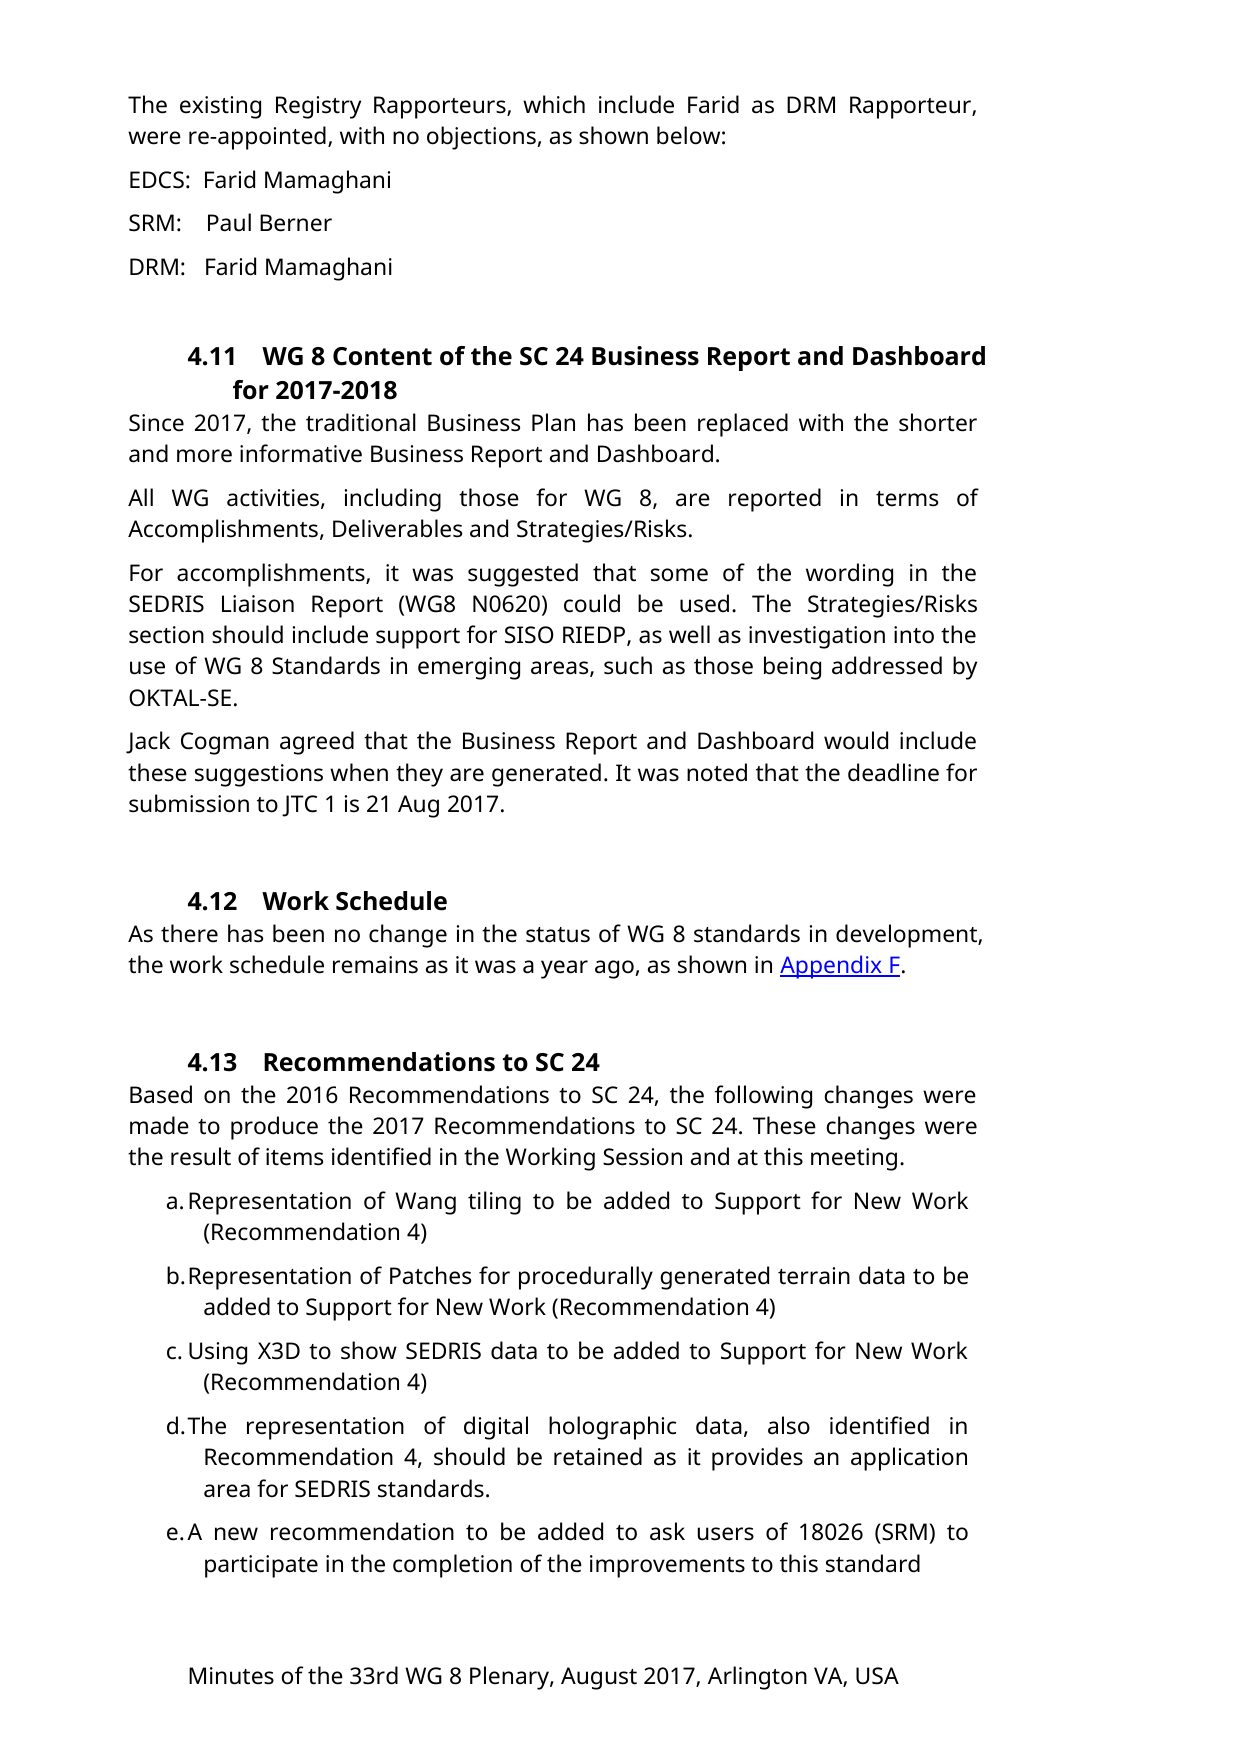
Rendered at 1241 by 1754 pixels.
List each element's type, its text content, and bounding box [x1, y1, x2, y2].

subtitle Recommendations to SC 24 [187, 1045, 1019, 1079]
subtitle WG 8 Content of the SC 24 Business Report and Dashboard for 2017-2018 [187, 338, 1019, 407]
list The representation of digital holographic data, also identified in Recommendation 4, should be retained as it provides an application area for SEDRIS standards. [166, 1410, 970, 1504]
text Since 2017, the traditional Business Plan has been replaced with the shorter and more informative Business Report and Dashboard. [128, 407, 978, 469]
list Using X3D to show SEDRIS data to be added to Support for New Work (Recommendation 4) [166, 1335, 970, 1398]
list Representation of Wang tiling to be added to Support for New Work (Recommendation 4) [166, 1185, 970, 1248]
text Jack Cogman agreed that the Business Report and Dashboard would include these suggestions when they are generated. It was noted that the deadline for submission to JTC 1 is 21 Aug 2017. [128, 725, 978, 819]
text SRM: Paul Berner [128, 207, 1123, 239]
text As there has been no change in the status of WG 8 standards in development, the work schedule remains as it was a year ago, as shown in Appendix F. [128, 918, 985, 980]
subtitle Work Schedule [187, 884, 1019, 918]
text DRM: Farid Mamaghani [128, 251, 985, 282]
text All WG activities, including those for WG 8, are reported in terms of Accomplishments, Deliverables and Strategies/Risks. [128, 482, 978, 544]
list Representation of Patches for procedurally generated terrain data to be added to Support for New Work (Recommendation 4) [166, 1260, 970, 1323]
text Based on the 2016 Recommendations to SC 24, the following changes were made to produce the 2017 Recommendations to SC 24. These changes were the result of items identified in the Working Session and at this meeting. [128, 1079, 978, 1173]
text EDCS: Farid Mamaghani [128, 164, 1123, 195]
list A new recommendation to be added to ask users of 18026 (SRM) to participate in the completion of the improvements to this standard [166, 1516, 970, 1579]
text The existing Registry Rapporteurs, which include Farid as DRM Rapporteur, were re-appointed, with no objections, as shown below: [128, 89, 978, 151]
text For accomplishments, it was suggested that some of the wording in the SEDRIS Liaison Report (WG8 N0620) could be used. The Strategies/Risks section should include support for SISO RIEDP, as well as investigation into the use of WG 8 Standards in emerging areas, such as those being addressed by OKTAL-SE. [128, 557, 978, 713]
